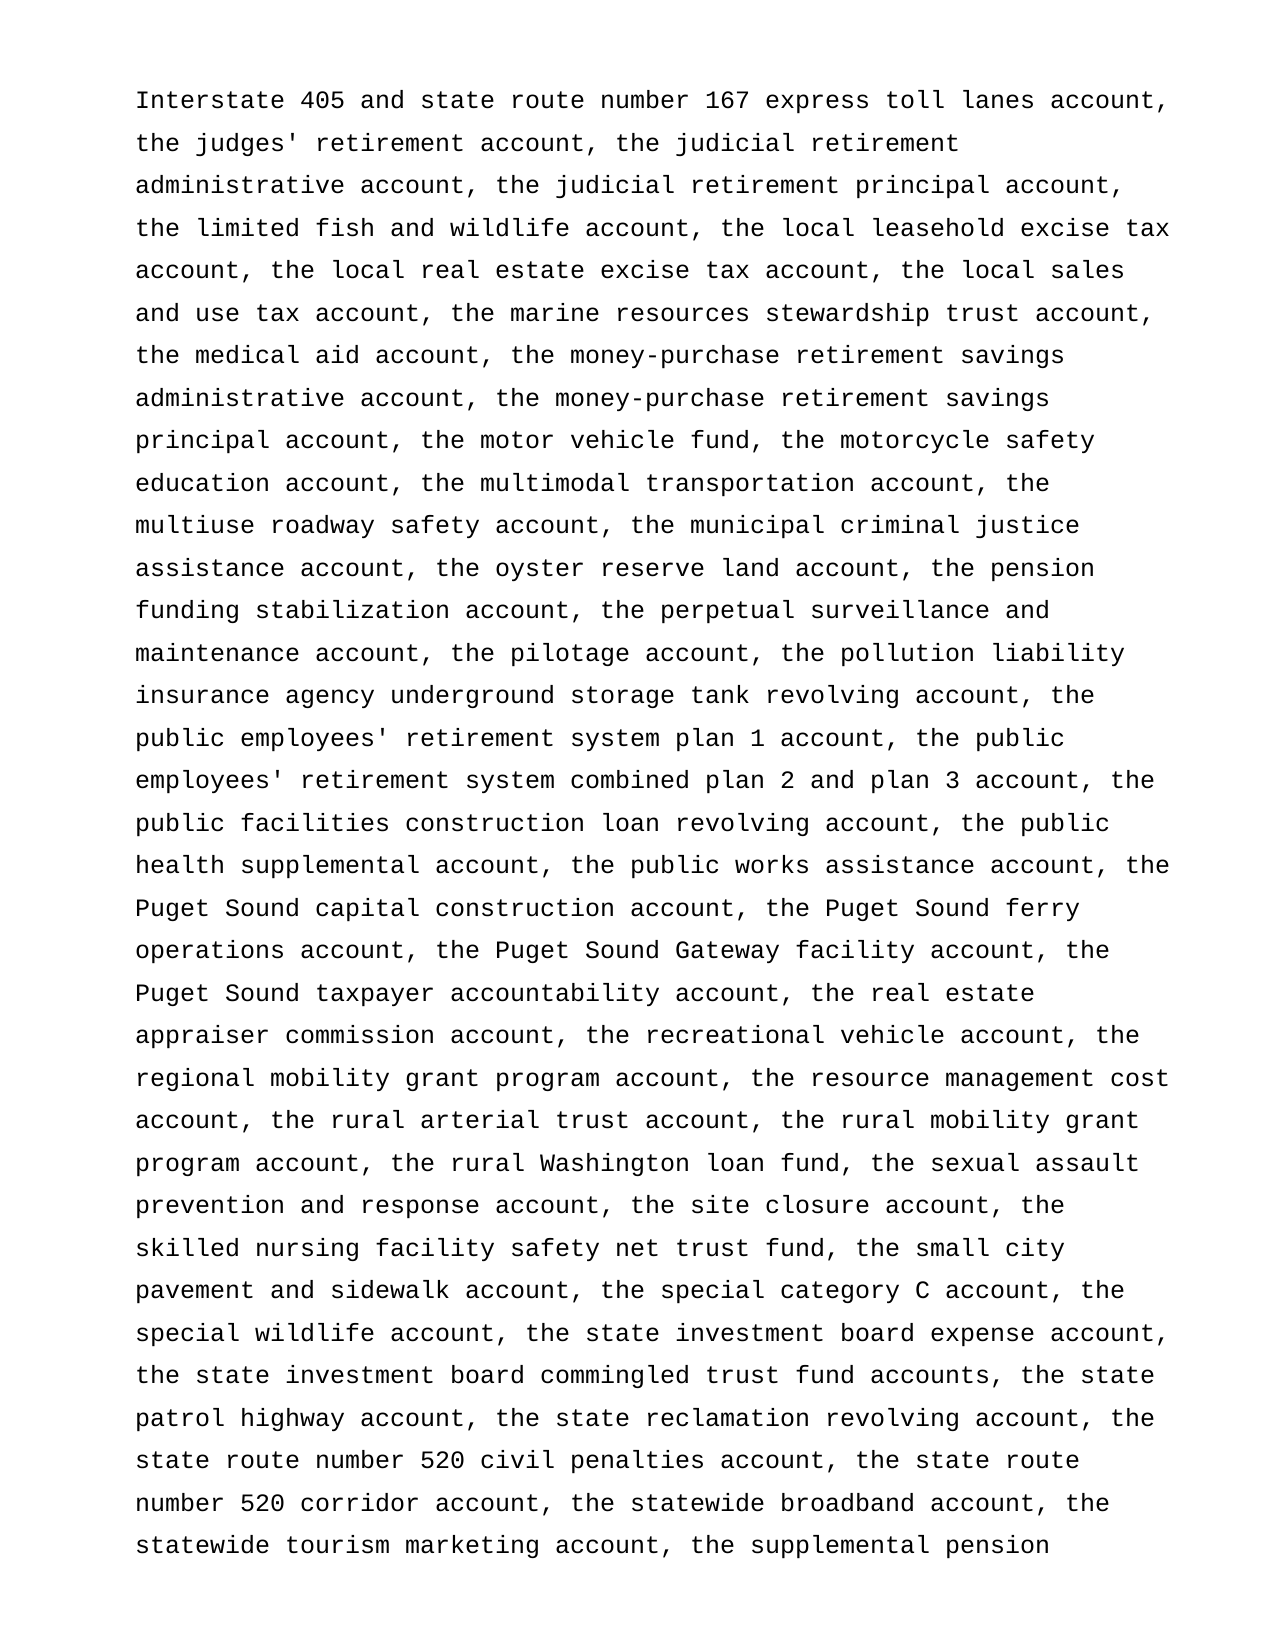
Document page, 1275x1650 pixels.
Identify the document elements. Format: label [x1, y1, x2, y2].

text [135, 75, 1170, 1562]
